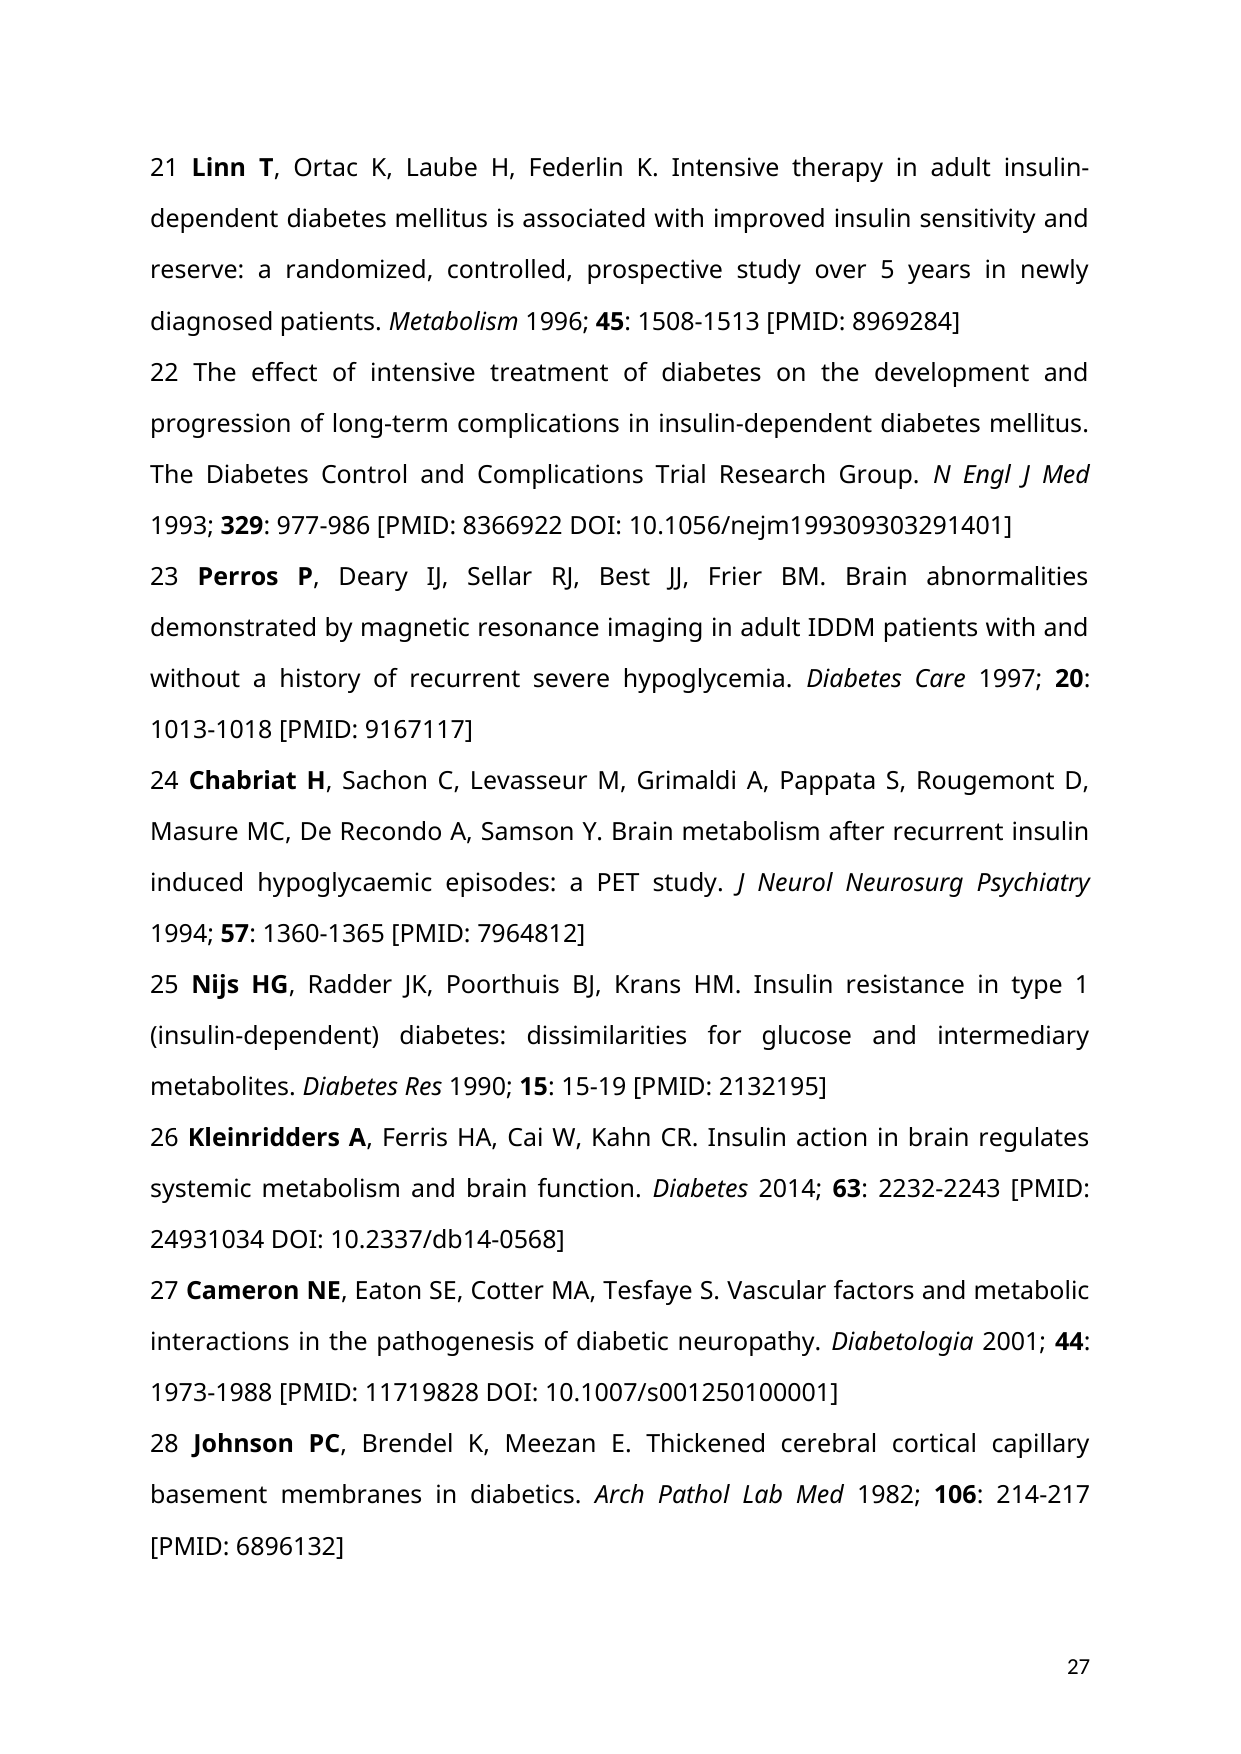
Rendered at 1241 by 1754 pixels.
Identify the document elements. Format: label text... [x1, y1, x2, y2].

text 25 Nijs HG, Radder JK, Poorthuis BJ, Krans HM. Insulin resistance in type 1 (insulin-dependent) diabetes: dissimilarities for glucose and intermediary metabolites. Diabetes Res 1990; 15: 15-19 [PMID: 2132195] [150, 967, 1090, 1103]
text 27 Cameron NE, Eaton SE, Cotter MA, Tesfaye S. Vascular factors and metabolic interactions in the pathogenesis of diabetic neuropathy. Diabetologia 2001; 44: 1973-1988 [PMID: 11719828 DOI: 10.1007/s001250100001] [150, 1273, 1090, 1409]
text 23 Perros P, Deary IJ, Sellar RJ, Best JJ, Frier BM. Brain abnormalities demonstrated by magnetic resonance imaging in adult IDDM patients with and without a history of recurrent severe hypoglycemia. Diabetes Care 1997; 20: 1013-1018 [PMID: 9167117] [150, 558, 1090, 746]
text 22 The effect of intensive treatment of diabetes on the development and progression of long-term complications in insulin-dependent diabetes mellitus. The Diabetes Control and Complications Trial Research Group. N Engl J Med 1993; 329: 977-986 [PMID: 8366922 DOI: 10.1056/nejm199309303291401] [150, 354, 1090, 541]
text 26 Kleinridders A, Ferris HA, Cai W, Kahn CR. Insulin action in brain regulates systemic metabolism and brain function. Diabetes 2014; 63: 2232-2243 [PMID: 24931034 DOI: 10.2337/db14-0568] [150, 1120, 1090, 1256]
text 24 Chabriat H, Sachon C, Levasseur M, Grimaldi A, Pappata S, Rougemont D, Masure MC, De Recondo A, Samson Y. Brain metabolism after recurrent insulin induced hypoglycaemic episodes: a PET study. J Neurol Neurosurg Psychiatry 1994; 57: 1360-1365 [PMID: 7964812] [150, 762, 1090, 950]
text 21 Linn T, Ortac K, Laube H, Federlin K. Intensive therapy in adult insulin-dependent diabetes mellitus is associated with improved insulin sensitivity and reserve: a randomized, controlled, prospective study over 5 years in newly diagnosed patients. Metabolism 1996; 45: 1508-1513 [PMID: 8969284] [150, 150, 1090, 337]
text 28 Johnson PC, Brendel K, Meezan E. Thickened cerebral cortical capillary basement membranes in diabetics. Arch Pathol Lab Med 1982; 106: 214-217 [PMID: 6896132] [150, 1426, 1090, 1562]
